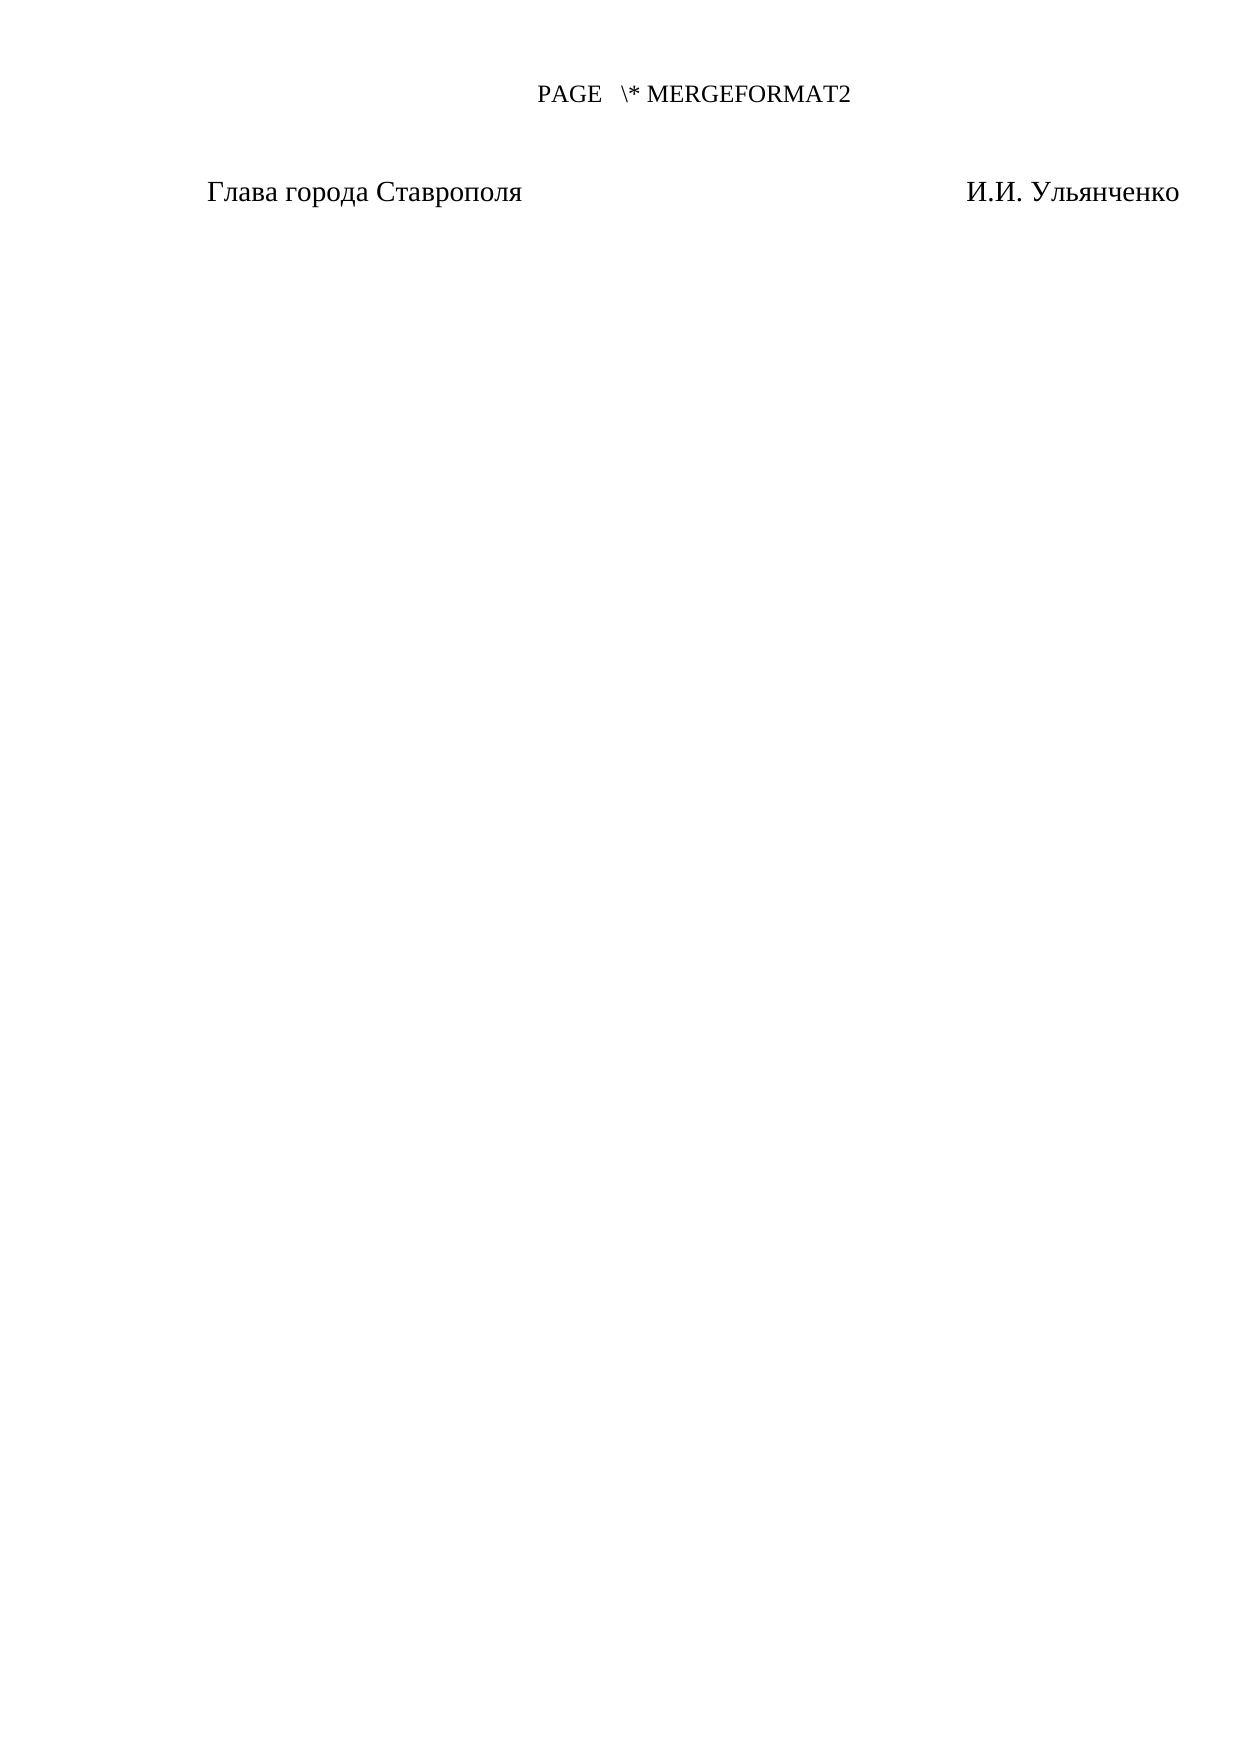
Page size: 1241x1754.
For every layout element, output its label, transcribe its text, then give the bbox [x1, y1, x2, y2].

text Глава города Ставрополя И.И. Ульянченко [207, 181, 1181, 206]
